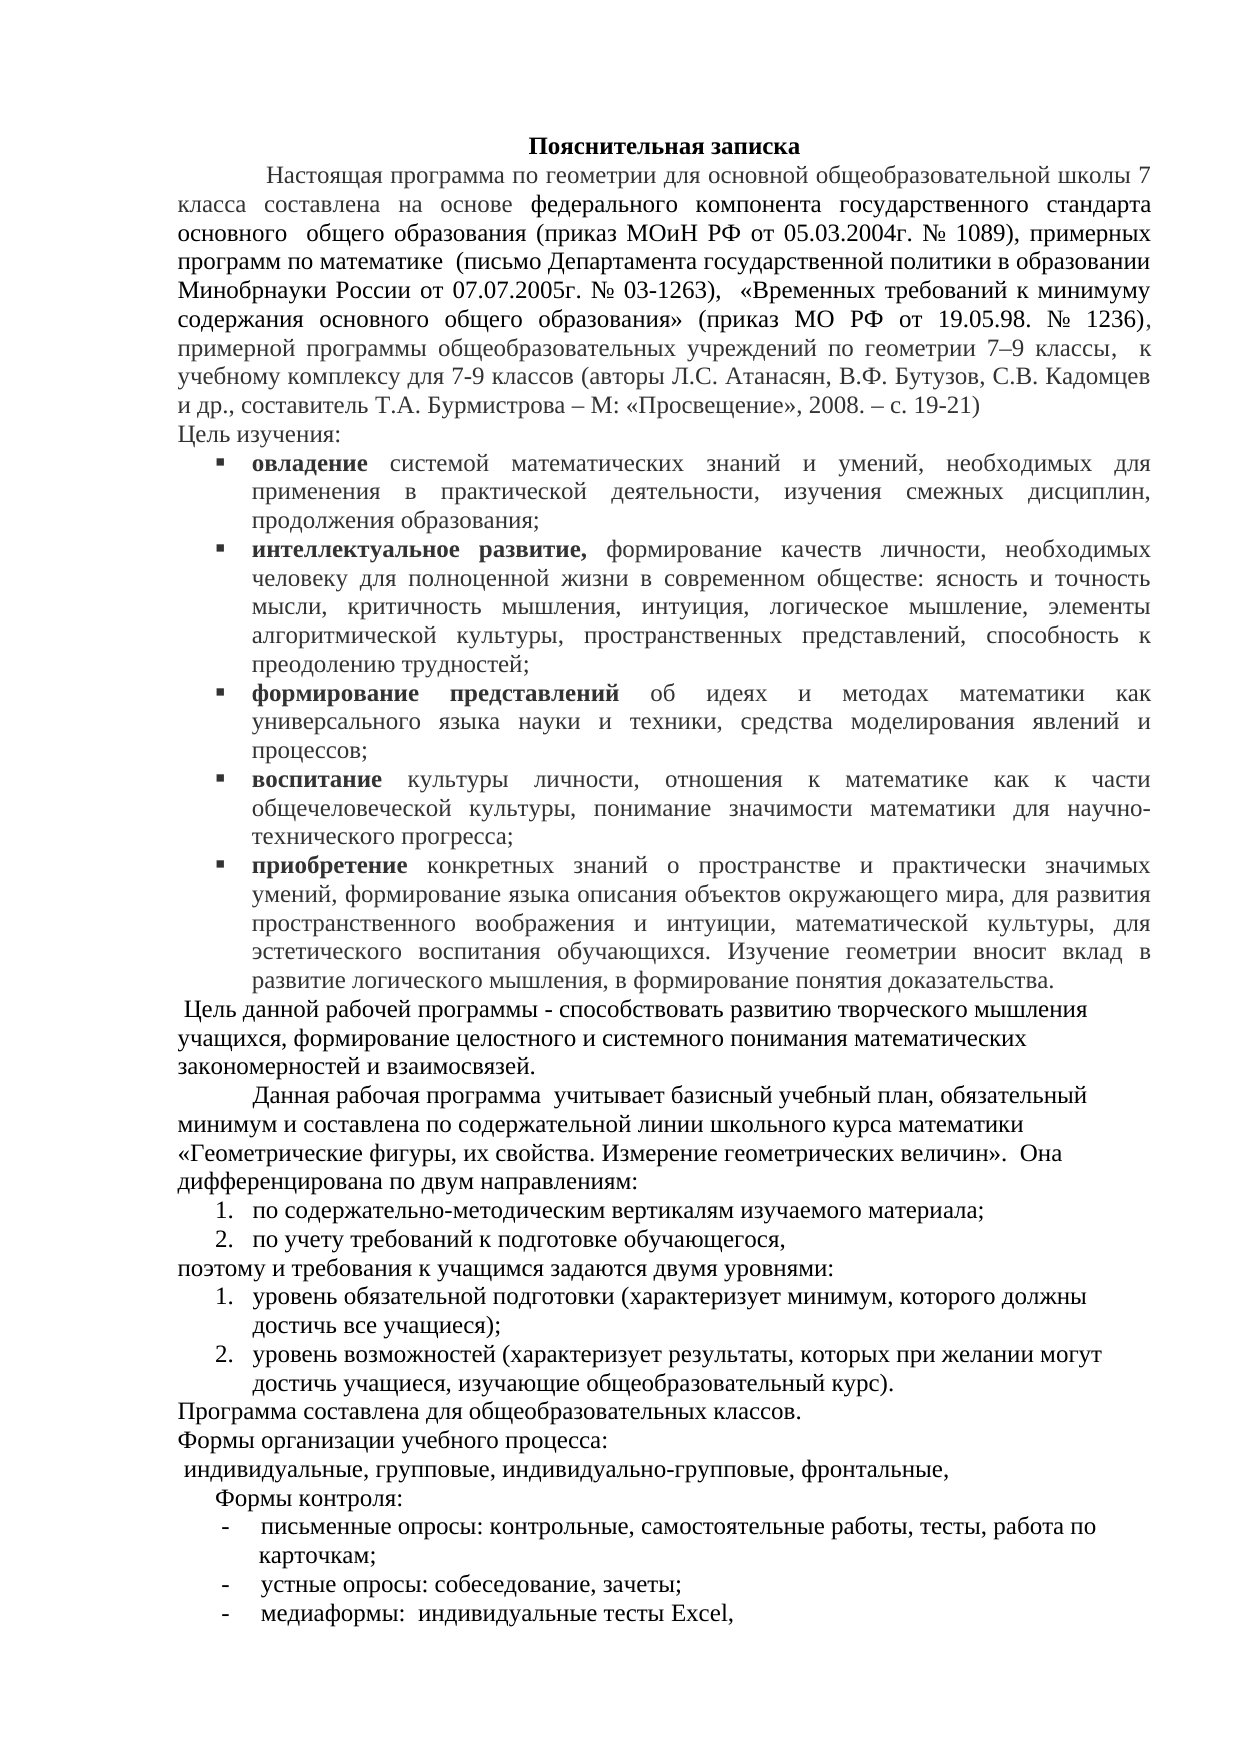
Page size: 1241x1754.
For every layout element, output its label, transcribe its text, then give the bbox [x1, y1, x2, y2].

list уровень возможностей (характеризует результаты, которых при желании могут достичь учащиеся, изучающие общеобразовательный курс). [215, 1339, 1152, 1396]
text - письменные опросы: контрольные, самостоятельные работы, тесты, работа по [177, 1511, 1152, 1540]
text Пояснительная записка [177, 131, 1152, 160]
list по учету требований к подготовке обучающегося, [215, 1224, 1152, 1253]
list уровень обязательной подготовки (характеризует минимум, которого должны достичь все учащиеся); [215, 1281, 1152, 1339]
text индивидуальные, групповые, индивидуально-групповые, фронтальные, [177, 1454, 1152, 1483]
list формирование представлений об идеях и методах математики как универсального языка науки и техники, средства моделирования явлений и процессов; [214, 678, 1152, 764]
list приобретение конкретных знаний о пространстве и практически значимых умений, формирование языка описания объектов окружающего мира, для развития пространственного воображения и интуиции, математической культуры, для эстетического воспитания обучающихся. Изучение геометрии вносит вклад в развитие логического мышления, в формирование понятия доказательства. [214, 850, 1152, 994]
text Цель изучения: [177, 419, 1152, 448]
text поэтому и требования к учащимся задаются двумя уровнями: [177, 1253, 1152, 1281]
text Программа составлена для общеобразовательных классов. [177, 1396, 1152, 1425]
text Настоящая программа по геометрии для основной общеобразовательной школы 7 класса составлена на основе федерального компонента государственного стандарта основного общего образования (приказ МОиН РФ от 05.03.2004г. № 1089), примерных программ по математике (письмо Департамента государственной политики в образовании Минобрнауки России от 07.07.2005г. № 03-1263), «Временных требований к минимуму содержания основного общего образования» (приказ МО РФ от 19.05.98. № 1236), примерной программы общеобразовательных учреждений по геометрии 7–9 классы, к учебному комплексу для 7-9 классов (авторы Л.С. Атанасян, В.Ф. Бутузов, С.В. Кадомцев и др., составитель Т.А. Бурмистрова – М: «Просвещение», 2008. – с. 19-21) [177, 160, 1152, 419]
list по содержательно-методическим вертикалям изучаемого материала; [215, 1195, 1152, 1224]
text - медиаформы: индивидуальные тесты Excel, [177, 1598, 1152, 1626]
list овладение системой математических знаний и умений, необходимых для применения в практической деятельности, изучения смежных дисциплин, продолжения образования; [214, 448, 1152, 534]
text Формы контроля: [177, 1483, 1152, 1511]
text карточкам; [177, 1540, 1152, 1569]
text Данная рабочая программа учитывает базисный учебный план, обязательный минимум и составлена по содержательной линии школьного курса математики «Геометрические фигуры, их свойства. Измерение геометрических величин». Она дифференцирована по двум направлениям: [177, 1080, 1152, 1195]
text Формы организации учебного процесса: [177, 1425, 1152, 1454]
list интеллектуальное развитие, формирование качеств личности, необходимых человеку для полноценной жизни в современном обществе: ясность и точность мысли, критичность мышления, интуиция, логическое мышление, элементы алгоритмической культуры, пространственных представлений, способность к преодолению трудностей; [214, 534, 1152, 678]
text Цель данной рабочей программы - способствовать развитию творческого мышления учащихся, формирование целостного и системного понимания математических закономерностей и взаимосвязей. [177, 994, 1152, 1080]
list воспитание культуры личности, отношения к математике как к части общечеловеческой культуры, понимание значимости математики для научно-технического прогресса; [214, 764, 1152, 850]
text - устные опросы: собеседование, зачеты; [177, 1569, 1152, 1598]
